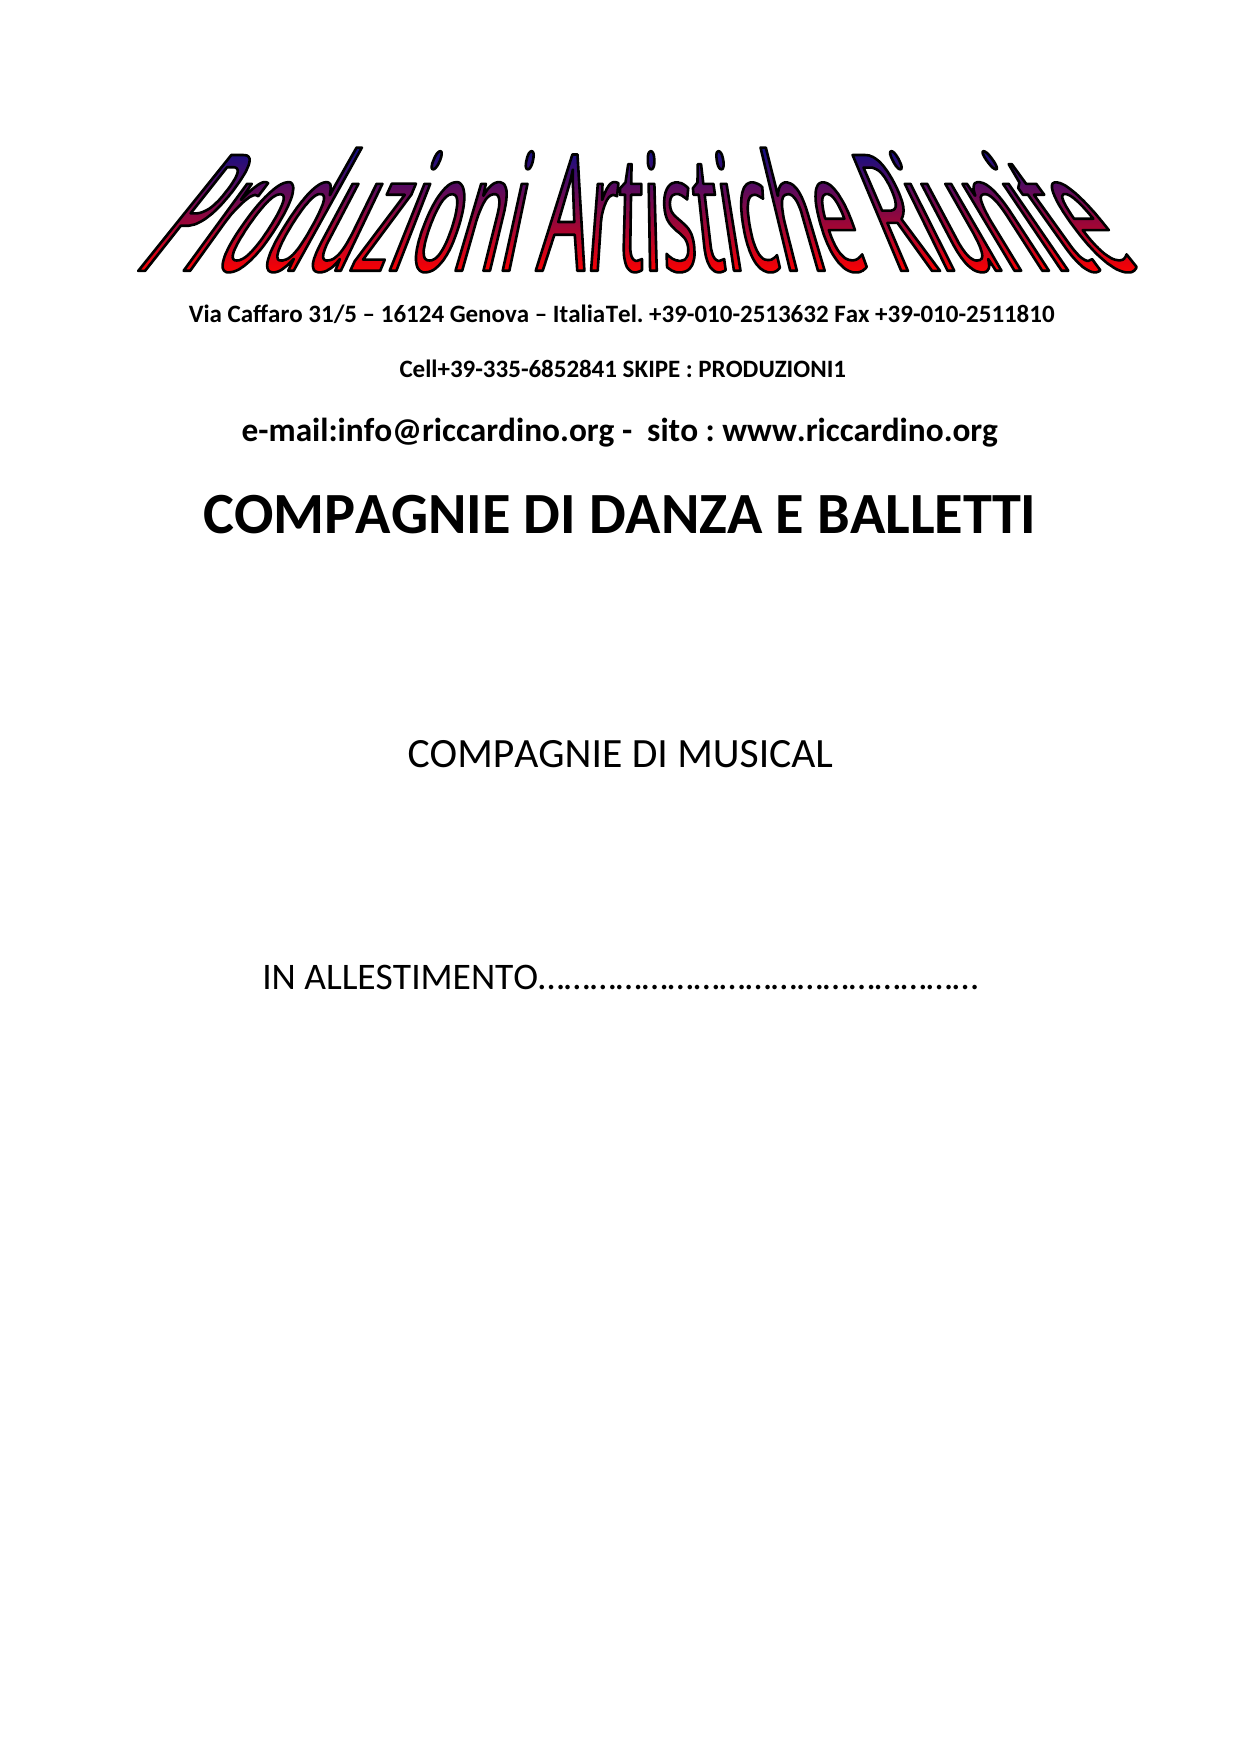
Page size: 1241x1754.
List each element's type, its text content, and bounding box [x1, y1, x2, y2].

text IN ALLESTIMENTO…………………………………………… [118, 953, 1122, 999]
text Cell+39-335-6852841 SKIPE : PRODUZIONI1 [118, 353, 1122, 384]
text COMPAGNIE DI MUSICAL [118, 727, 1122, 778]
text e-mail:info@riccardino.org - sito : www.riccardino.org [118, 409, 1122, 450]
text Via Caffaro 31/5 – 16124 Genova – ItaliaTel. +39-010-2513632 Fax +39-010-2511810 [118, 298, 1122, 328]
text COMPAGNIE DI DANZA E BALLETTI [118, 477, 1122, 548]
